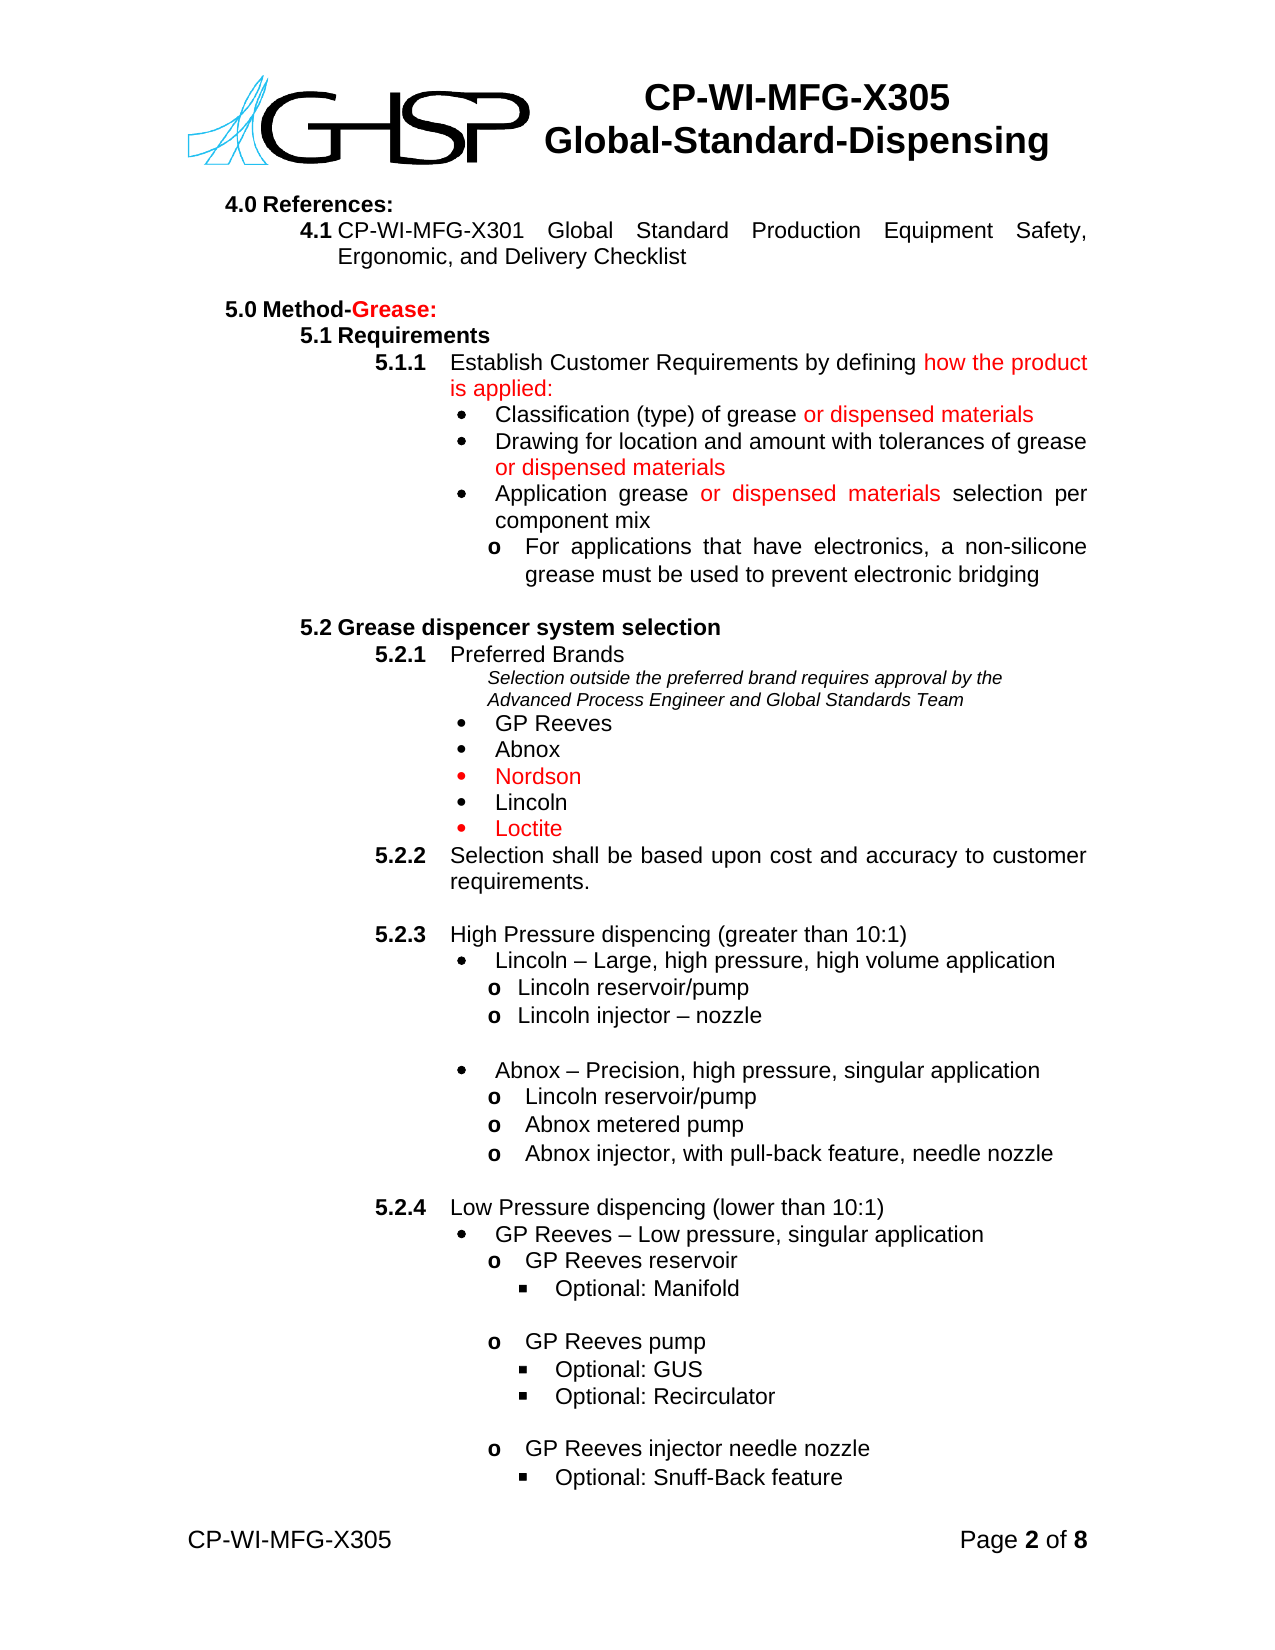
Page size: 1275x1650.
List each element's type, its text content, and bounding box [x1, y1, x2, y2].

list Preferred Brands [375, 641, 1087, 667]
list GP Reeves – Low pressure, singular application [457, 1221, 1087, 1247]
list Abnox [457, 736, 1087, 763]
list Abnox – Precision, high pressure, singular application [457, 1057, 1087, 1083]
list Lincoln [457, 789, 1087, 815]
list For applications that have electronics, a non-silicone grease must be used to prevent electronic bridging [487, 533, 1087, 588]
list GP Reeves reservoir [487, 1247, 1087, 1275]
list Selection outside the preferred brand requires approval by the Advanced Process Engineer and Global Standards Team [487, 667, 1087, 710]
list Optional: Recirculator [517, 1383, 1087, 1409]
list Requirements [300, 322, 1087, 349]
list Selection shall be based upon cost and accuracy to customer requirements. [375, 842, 1087, 894]
list GP Reeves [457, 710, 1087, 736]
list Lincoln injector – nozzle [487, 1002, 1087, 1030]
list Optional: Snuff-Back feature [517, 1464, 1087, 1490]
list GP Reeves pump [487, 1328, 1087, 1356]
list Lincoln reservoir/pump [487, 1083, 1087, 1111]
list High Pressure dispencing (greater than 10:1) [375, 921, 1087, 947]
list Abnox injector, with pull-back feature, needle nozzle [487, 1139, 1087, 1168]
list Optional: GUS [517, 1356, 1087, 1383]
list Loctite [457, 815, 1087, 842]
list Optional: Manifold [517, 1275, 1087, 1302]
list Abnox metered pump [487, 1111, 1087, 1139]
picture [187, 75, 530, 165]
list CP-WI-MFG-X301 Global Standard Production Equipment Safety, Ergonomic, and Delivery Checklist [300, 217, 1087, 269]
list References: [225, 191, 1087, 217]
list Method-Grease: [225, 296, 1087, 322]
list Grease dispencer system selection [300, 614, 1087, 641]
list Lincoln – Large, high pressure, high volume application [457, 947, 1087, 973]
list GP Reeves injector needle nozzle [487, 1435, 1087, 1464]
list Lincoln reservoir/pump [487, 973, 1087, 1002]
list Establish Customer Requirements by defining how the product is applied: [375, 349, 1087, 401]
list Application grease or dispensed materials selection per component mix [457, 480, 1087, 533]
list Low Pressure dispencing (lower than 10:1) [375, 1194, 1087, 1221]
list Drawing for location and amount with tolerances of grease or dispensed materials [457, 428, 1087, 480]
list Classification (type) of grease or dispensed materials [457, 401, 1087, 428]
list Nordson [457, 763, 1087, 789]
